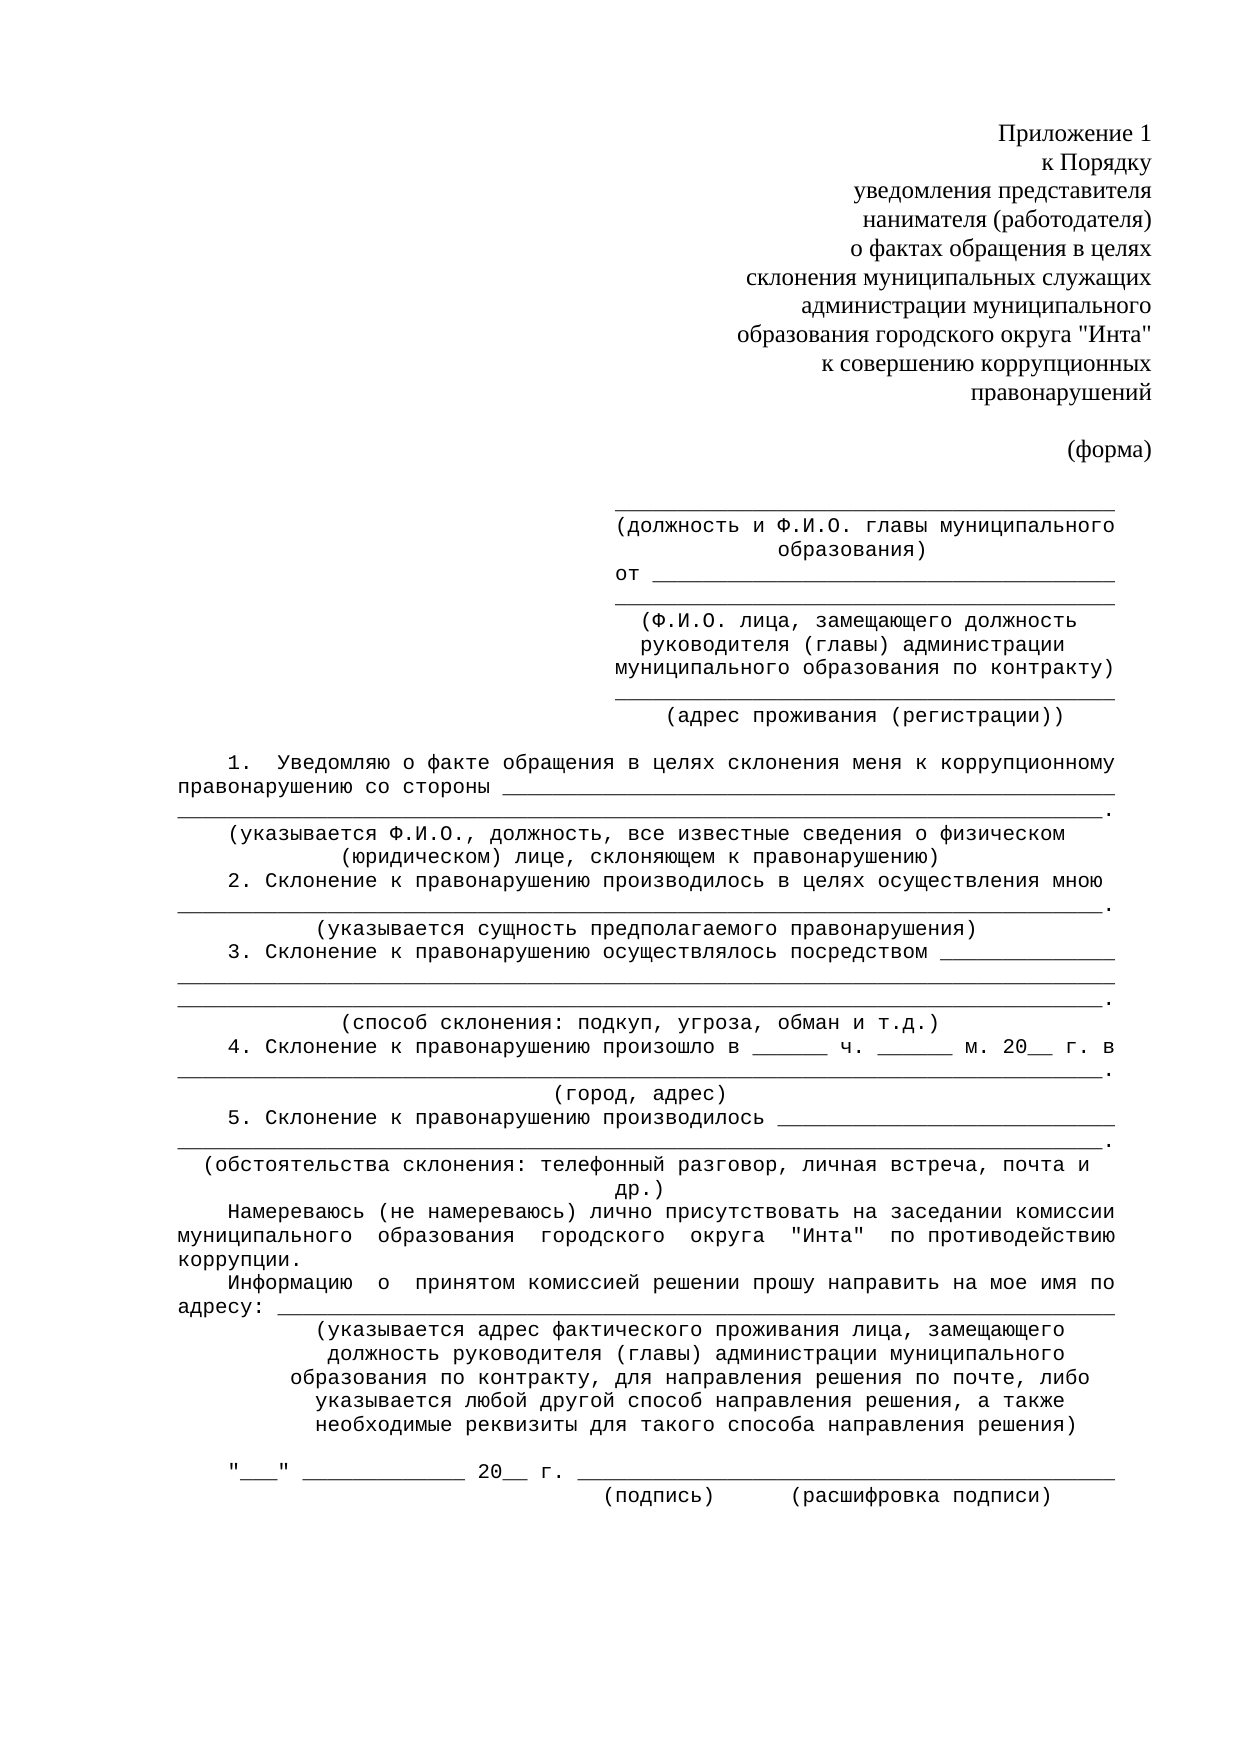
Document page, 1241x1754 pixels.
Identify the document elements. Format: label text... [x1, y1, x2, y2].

text ________________________________________ [177, 681, 1152, 705]
text 5. Склонение к правонарушению производилось ___________________________ [177, 1107, 1152, 1130]
text Информацию о принятом комиссией решении прошу направить на мое имя по [177, 1272, 1152, 1296]
text о фактах обращения в целях [177, 233, 1152, 262]
text др.) [177, 1178, 1152, 1201]
text образования) [177, 539, 1152, 563]
text ___________________________________________________________________________ [177, 965, 1152, 988]
text указывается любой другой способ направления решения, а также [177, 1390, 1152, 1414]
text образования городского округа "Инта" [177, 319, 1152, 348]
text муниципального образования по контракту) [177, 657, 1152, 681]
text (адрес проживания (регистрации)) [177, 705, 1152, 728]
text (обстоятельства склонения: телефонный разговор, личная встреча, почта и [177, 1154, 1152, 1178]
text ________________________________________ [177, 586, 1152, 610]
text 3. Склонение к правонарушению осуществлялось посредством ______________ [177, 941, 1152, 965]
text (подпись) (расшифровка подписи) [177, 1485, 1152, 1509]
text от _____________________________________ [177, 563, 1152, 586]
text адресу: ___________________________________________________________________ [177, 1296, 1152, 1319]
text коррупции. [177, 1248, 1152, 1272]
text правонарушений [177, 377, 1152, 406]
text муниципального образования городского округа "Инта" по противодействию [177, 1225, 1152, 1248]
text __________________________________________________________________________. [177, 988, 1152, 1012]
text Приложение 1 [177, 118, 1152, 147]
text __________________________________________________________________________. [177, 894, 1152, 917]
text должность руководителя (главы) администрации муниципального [177, 1343, 1152, 1367]
text (способ склонения: подкуп, угроза, обман и т.д.) [177, 1012, 1152, 1036]
text (Ф.И.О. лица, замещающего должность [177, 610, 1152, 634]
text (указывается сущность предполагаемого правонарушения) [177, 917, 1152, 941]
text (город, адрес) [177, 1083, 1152, 1107]
text 1. Уведомляю о факте обращения в целях склонения меня к коррупционному [177, 752, 1152, 776]
text __________________________________________________________________________. [177, 1130, 1152, 1154]
text к Порядку [177, 147, 1152, 176]
text "___" _____________ 20__ г. ___________________________________________ [177, 1461, 1152, 1485]
text __________________________________________________________________________. [177, 799, 1152, 823]
text (форма) [177, 434, 1152, 463]
text уведомления представителя [177, 176, 1152, 204]
text правонарушению со стороны _________________________________________________ [177, 776, 1152, 799]
text 2. Склонение к правонарушению производилось в целях осуществления мною [177, 870, 1152, 894]
text склонения муниципальных служащих [177, 262, 1152, 291]
text (указывается адрес фактического проживания лица, замещающего [177, 1319, 1152, 1343]
text образования по контракту, для направления решения по почте, либо [177, 1367, 1152, 1390]
text __________________________________________________________________________. [177, 1059, 1152, 1083]
text (должность и Ф.И.О. главы муниципального [177, 516, 1152, 539]
text 4. Склонение к правонарушению произошло в ______ ч. ______ м. 20__ г. в [177, 1036, 1152, 1059]
text (юридическом) лице, склоняющем к правонарушению) [177, 847, 1152, 870]
text ________________________________________ [177, 492, 1152, 516]
text необходимые реквизиты для такого способа направления решения) [177, 1414, 1152, 1438]
text нанимателя (работодателя) [177, 204, 1152, 233]
text Намереваюсь (не намереваюсь) лично присутствовать на заседании комиссии [177, 1201, 1152, 1225]
text руководителя (главы) администрации [177, 634, 1152, 657]
text к совершению коррупционных [177, 348, 1152, 377]
text администрации муниципального [177, 291, 1152, 319]
text (указывается Ф.И.О., должность, все известные сведения о физическом [177, 823, 1152, 847]
